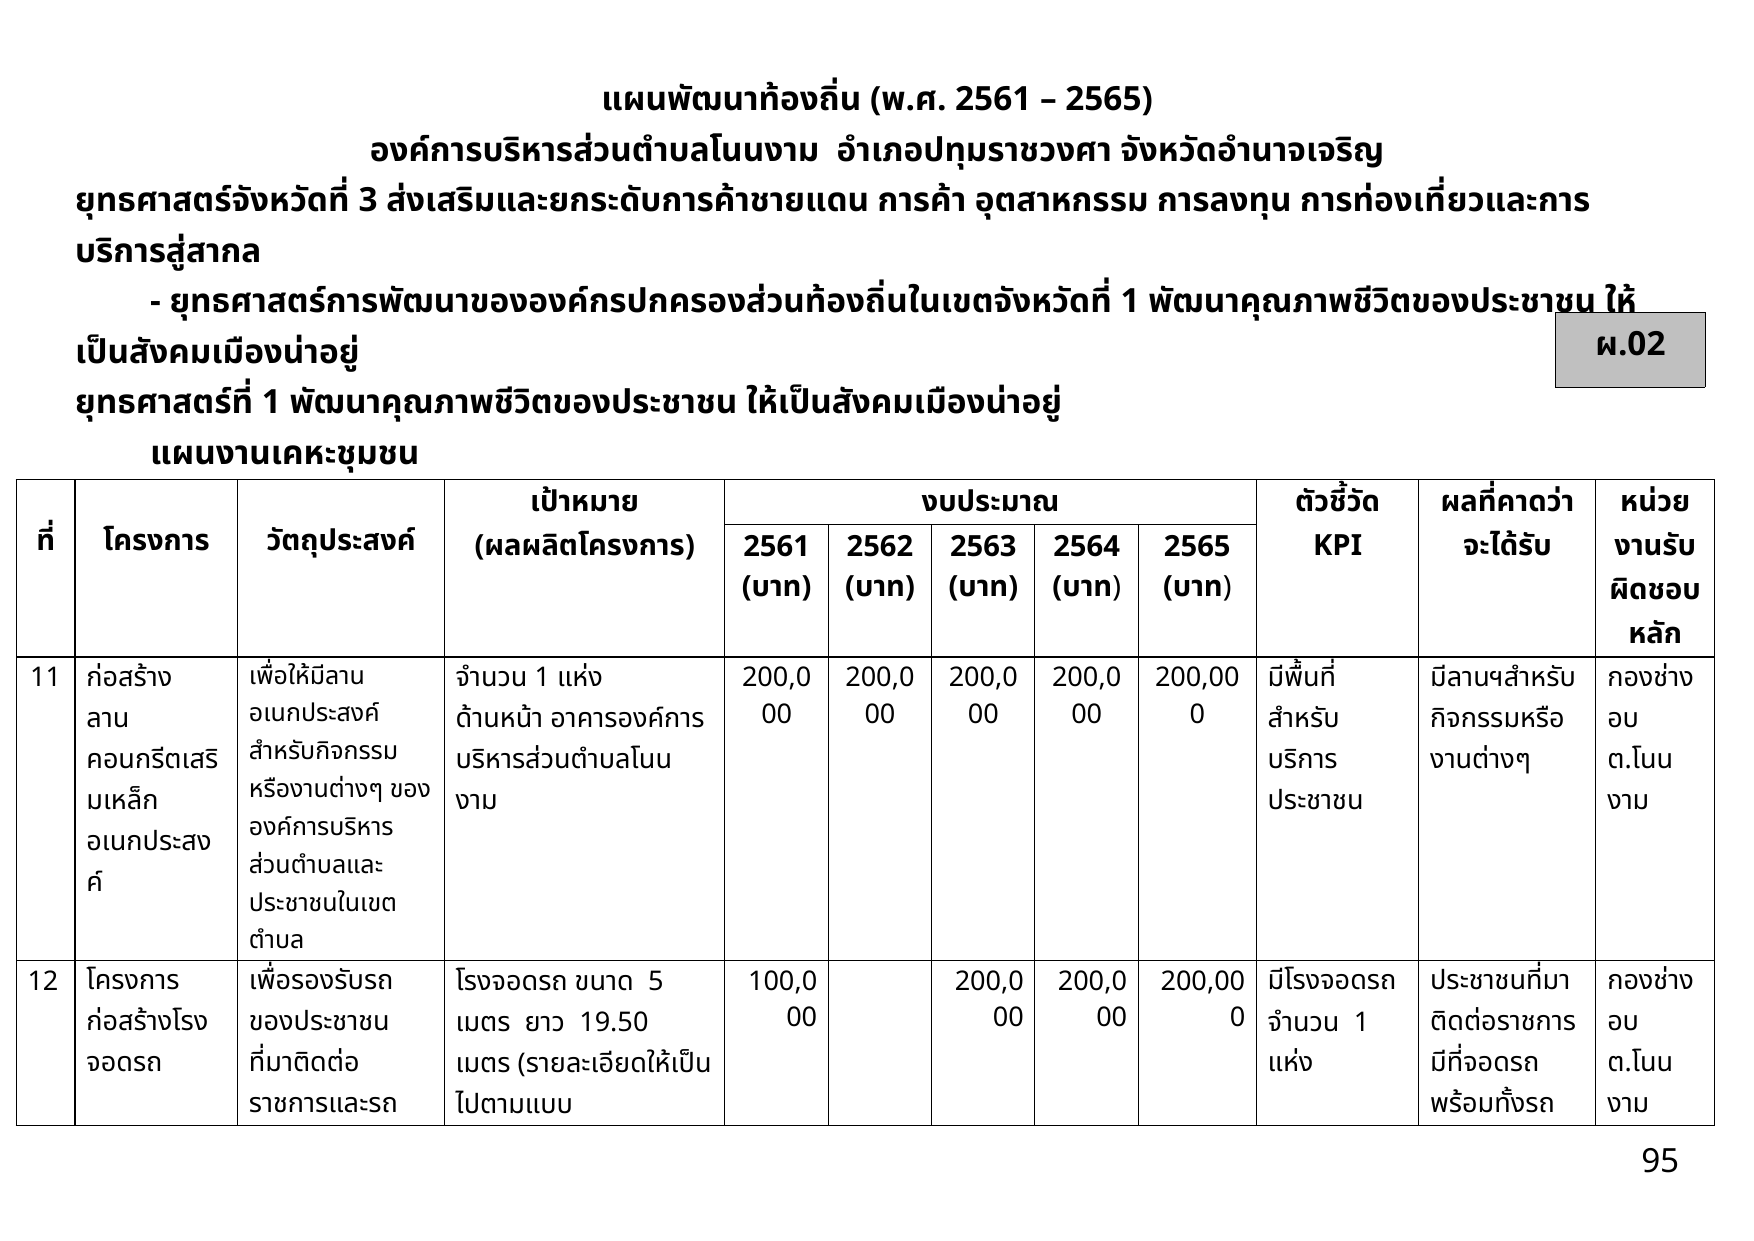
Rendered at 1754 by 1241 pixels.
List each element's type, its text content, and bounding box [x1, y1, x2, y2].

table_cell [1419, 961, 1595, 1125]
table_header ผลที่คาดว่า จะได้รับ [1419, 480, 1595, 656]
table_cell กองช่าง อบต.โนนงาม [1596, 961, 1714, 1125]
text แผนพัฒนาท้องถิ่น (พ.ศ. 2561 – 2565) [75, 75, 1679, 126]
table_cell 2564 (บาท) [1035, 525, 1138, 656]
table_cell 200,000 [932, 658, 1034, 960]
table_cell ก่อสร้าง ลานคอนกรีตเสริมเหล็กอเนกประสงค์ [76, 658, 237, 960]
table_header วัตถุประสงค์ [238, 480, 444, 656]
table_cell 200,000 [1139, 658, 1256, 960]
text องค์การบริหารส่วนตำบลโนนงาม อำเภอปทุมราชวงศา จังหวัดอำนาจเจริญ [75, 126, 1679, 176]
table_header หน่วยงานรับผิดชอบหลัก [1596, 480, 1714, 656]
table_header ที่ [17, 480, 74, 656]
table_cell 200,000 [1035, 658, 1138, 960]
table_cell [1257, 961, 1418, 1125]
table_cell 200,000 [1035, 961, 1138, 1125]
table_cell เพื่อให้มีลานอเนกประสงค์สำหรับกิจกรรม หรืองานต่างๆ ขององค์การบริหารส่วนตำบลและประชาชนในเขตตำบล [238, 658, 444, 960]
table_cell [238, 961, 444, 1125]
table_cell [76, 961, 237, 1125]
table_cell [445, 961, 724, 1125]
table_cell 2563 (บาท) [932, 525, 1034, 656]
table_cell 200,000 [1139, 961, 1256, 1125]
table_cell 200,000 [829, 658, 931, 960]
table_cell 100,000 [725, 961, 828, 1125]
table_cell [829, 961, 931, 1125]
table_cell 2565 (บาท) [1139, 525, 1256, 656]
text ยุทธศาสตร์จังหวัดที่ 3 ส่งเสริมและยกระดับการค้าชายแดน การค้า อุตสาหกรรม การลงทุน การท่องเที่ยวและการบริการสู่สากล [75, 176, 1679, 277]
table_header เป้าหมาย (ผลผลิตโครงการ) [445, 480, 724, 656]
table_cell มีพื้นที่สำหรับบริการประชาชน [1257, 658, 1418, 960]
table_cell 200,000 [725, 658, 828, 960]
text แผนงานเคหะชุมชน [75, 429, 1679, 479]
table_cell 200,000 [932, 961, 1034, 1125]
table_cell มีลานฯสำหรับกิจกรรมหรืองานต่างๆ [1419, 658, 1595, 960]
table_header ตัวชี้วัด KPI [1257, 480, 1418, 656]
text ยุทธศาสตร์ที่ 1 พัฒนาคุณภาพชีวิตของประชาชน ให้เป็นสังคมเมืองน่าอยู่ [75, 378, 1679, 429]
table_cell 2562 (บาท) [829, 525, 931, 656]
table_cell 11 [17, 658, 74, 960]
table_header โครงการ [76, 480, 237, 656]
table_cell กองช่าง อบต.โนนงาม [1596, 658, 1714, 960]
table_cell 2561 (บาท) [725, 525, 828, 656]
table_cell 12 [17, 961, 74, 1125]
table_cell จำนวน 1 แห่ง ด้านหน้า อาคารองค์การบริหารส่วนตำบลโนนงาม [445, 658, 724, 960]
text - ยุทธศาสตร์การพัฒนาขององค์กรปกครองส่วนท้องถิ่นในเขตจังหวัดที่ 1 พัฒนาคุณภาพชีวิตของประชาชน ให้เป็นสังคมเมืองน่าอยู่ [75, 277, 1679, 378]
table_header งบประมาณ [725, 480, 1256, 524]
